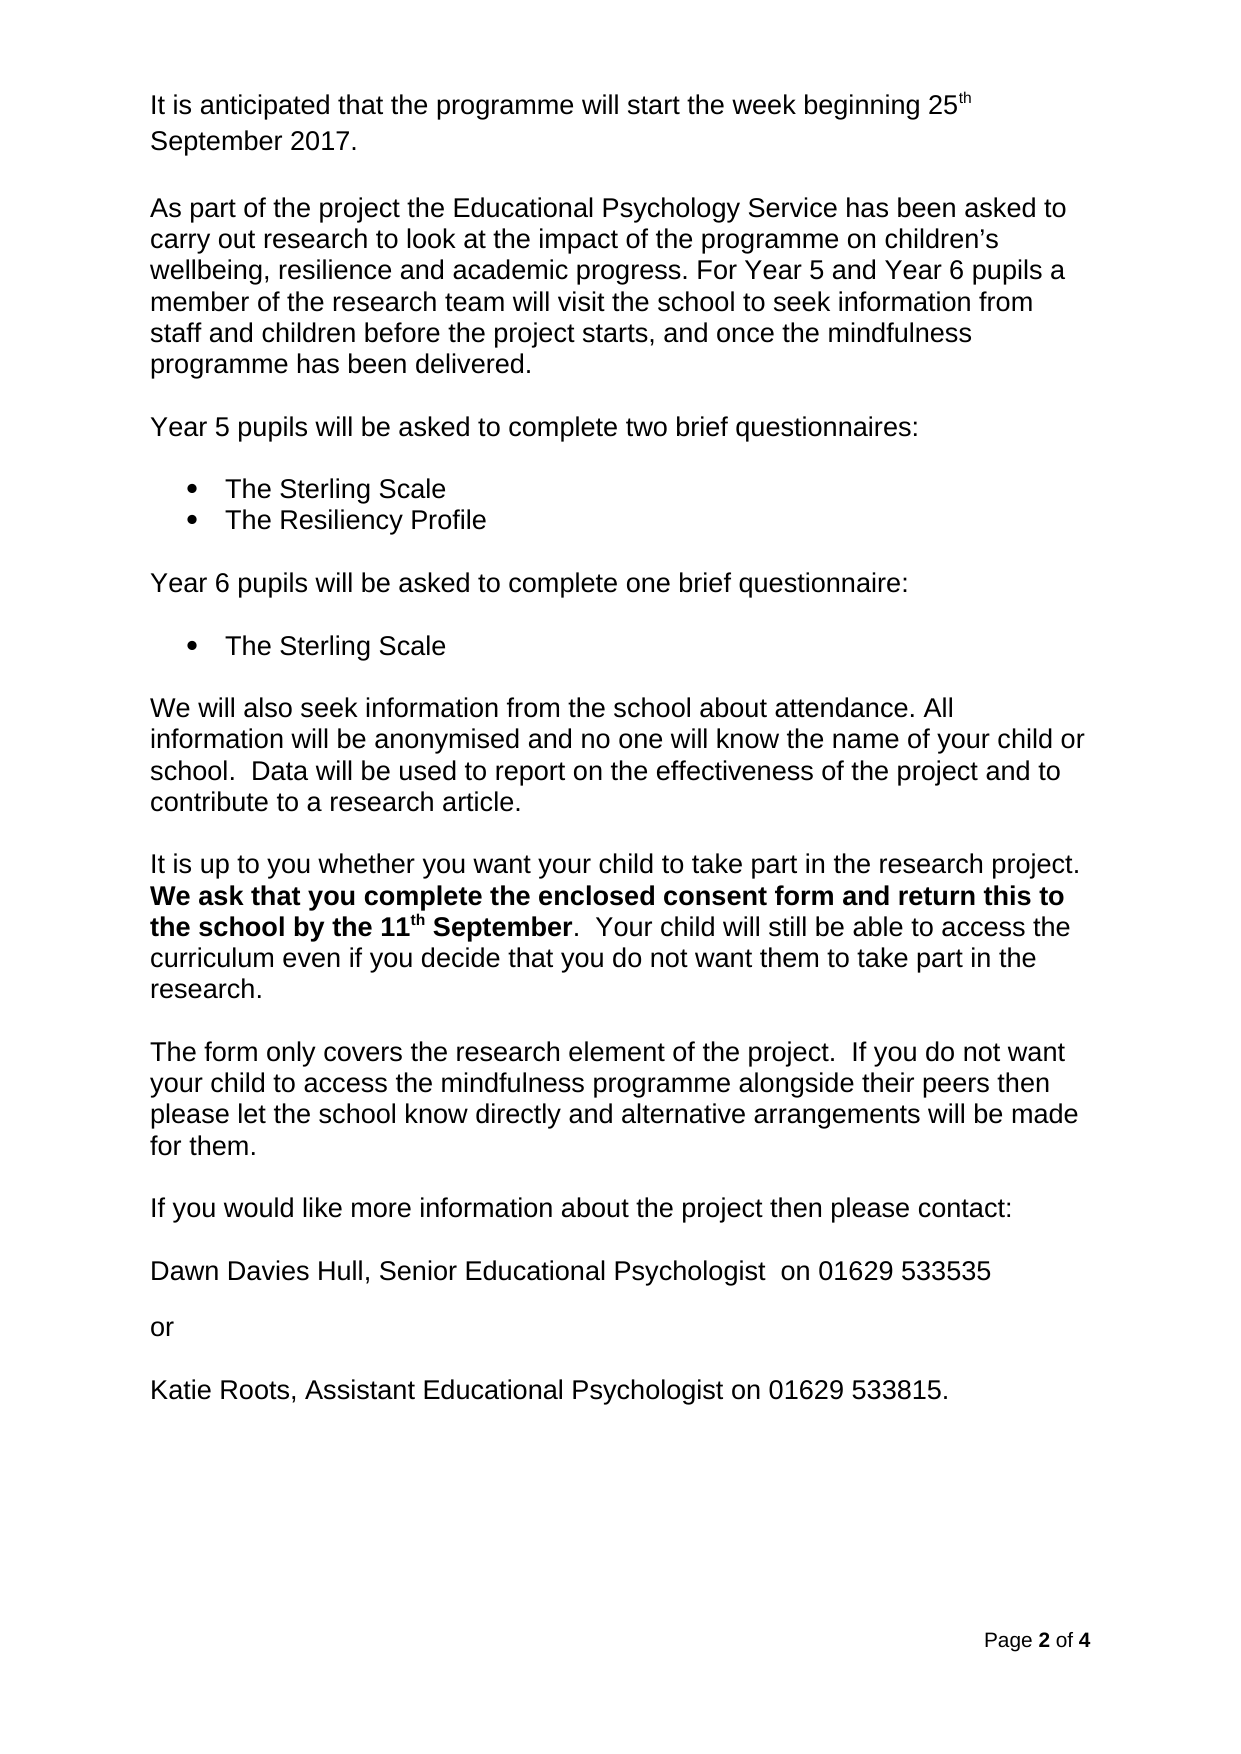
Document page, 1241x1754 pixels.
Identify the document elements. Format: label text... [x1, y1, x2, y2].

text We will also seek information from the school about attendance. All information will be anonymised and no one will know the name of your child or school. Data will be used to report on the effectiveness of the project and to contribute to a research article. [150, 692, 1090, 817]
text It is anticipated that the programme will start the week beginning 25th September 2017. [150, 89, 1078, 156]
list The Resiliency Profile [187, 504, 1090, 536]
text Dawn Davies Hull, Senior Educational Psychologist on 01629 533535 [150, 1254, 1090, 1286]
list The Sterling Scale [187, 629, 1090, 661]
text As part of the project the Educational Psychology Service has been asked to carry out research to look at the impact of the programme on children’s wellbeing, resilience and academic progress. For Year 5 and Year 6 pupils a member of the research team will visit the school to seek information from staff and children before the project starts, and once the mindfulness programme has been delivered. [150, 192, 1090, 379]
text If you would like more information about the project then please contact: [150, 1192, 1090, 1223]
text or [150, 1311, 1090, 1343]
text Year 6 pupils will be asked to complete one brief questionnaire: [150, 567, 1090, 598]
text Katie Roots, Assistant Educational Psychologist on 01629 533815. [150, 1374, 1090, 1405]
text The form only covers the research element of the project. If you do not want your child to access the mindfulness programme alongside their peers then please let the school know directly and alternative arrangements will be made for them. [150, 1036, 1090, 1161]
text It is up to you whether you want your child to take part in the research project. We ask that you complete the enclosed consent form and return this to the school by the 11th September. Your child will still be able to access the curriculum even if you decide that you do not want them to take part in the research. [150, 848, 1090, 1004]
list The Sterling Scale [187, 473, 1090, 504]
text Year 5 pupils will be asked to complete two brief questionnaires: [150, 411, 1090, 442]
